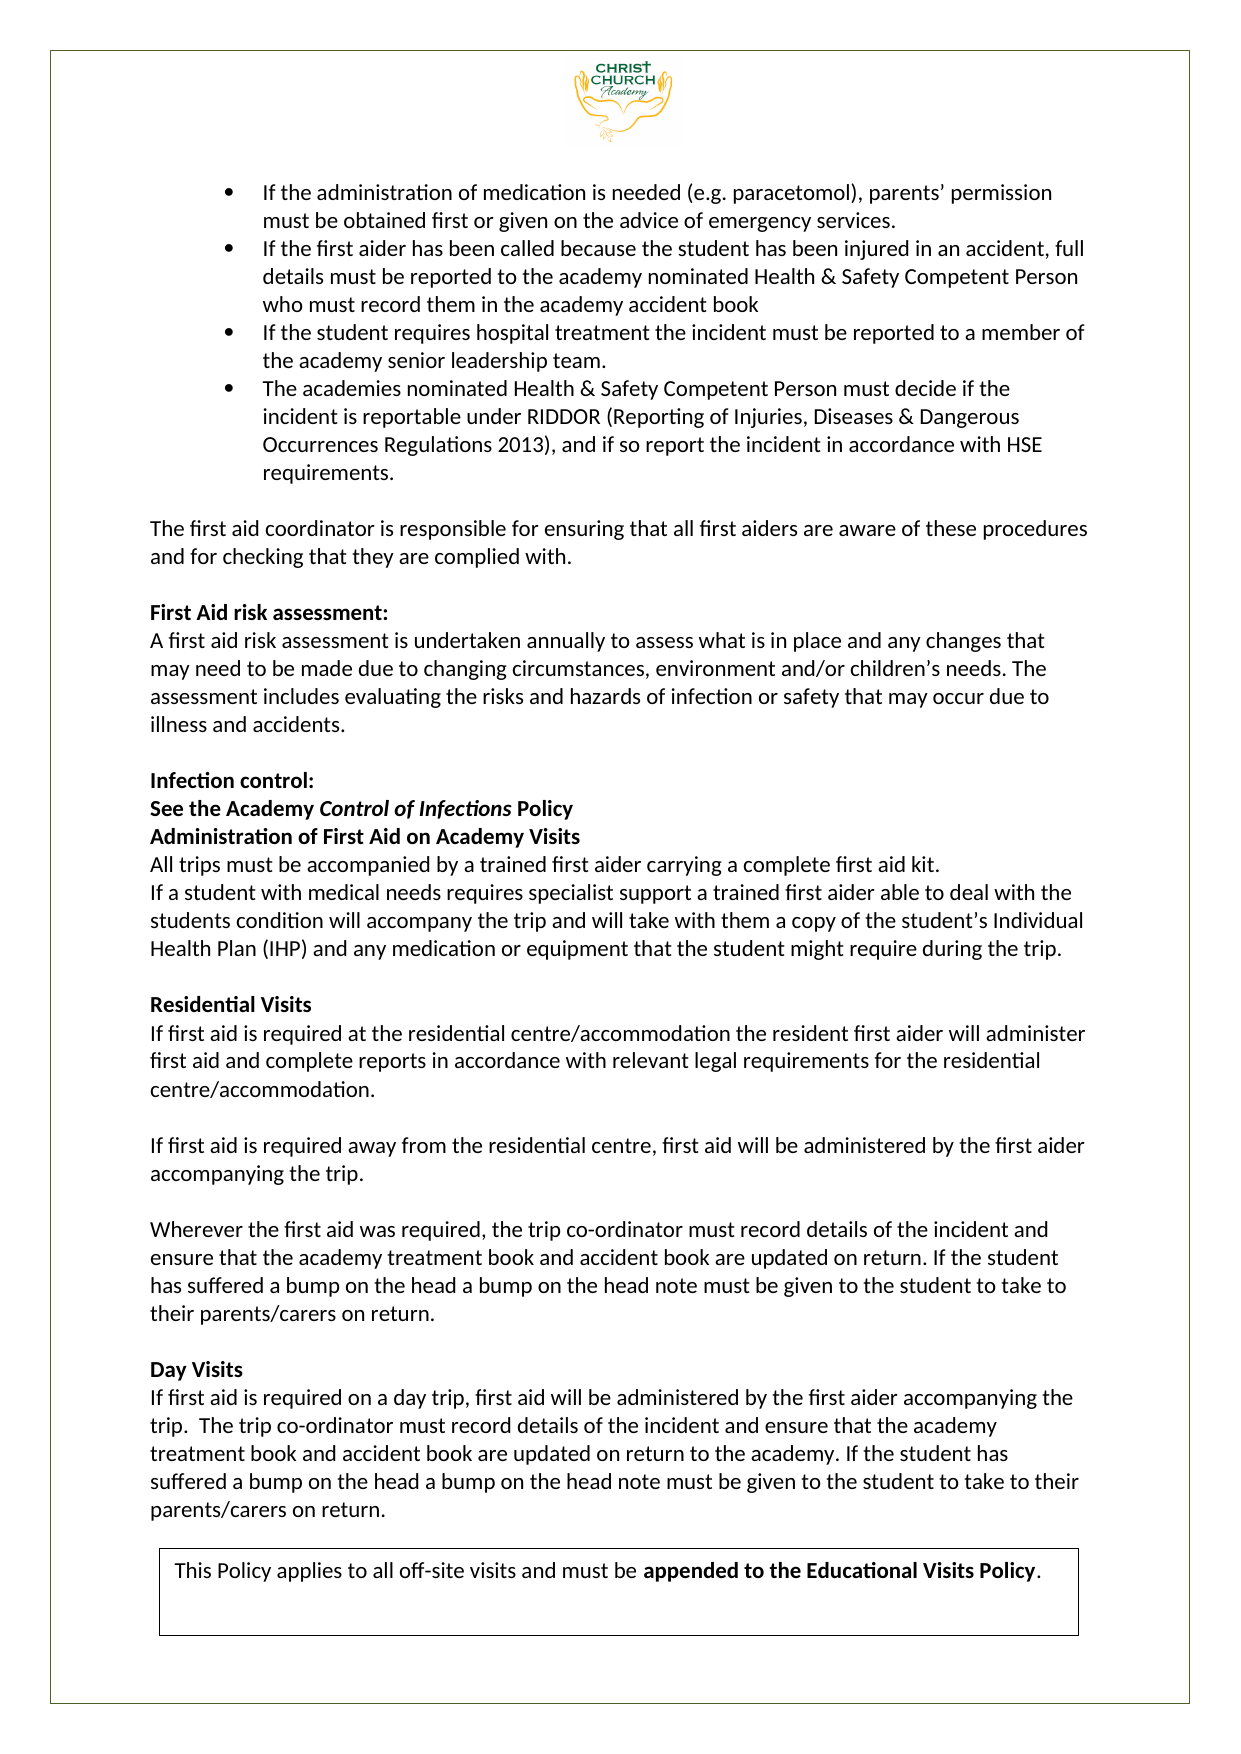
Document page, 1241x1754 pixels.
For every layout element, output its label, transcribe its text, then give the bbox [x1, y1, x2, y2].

text First Aid risk assessment: [150, 598, 1090, 626]
text A first aid risk assessment is undertaken annually to assess what is in place and any changes that may need to be made due to changing circumstances, environment and/or children’s needs. The assessment includes evaluating the risks and hazards of infection or safety that may occur due to illness and accidents. [150, 626, 1090, 738]
text Infection control: [150, 766, 1090, 794]
list If the student requires hospital treatment the incident must be reported to a member of the academy senior leadership team. [225, 318, 1090, 374]
text The first aid coordinator is responsible for ensuring that all first aiders are aware of these procedures and for checking that they are complied with. [150, 514, 1090, 570]
text If first aid is required at the residential centre/accommodation the resident first aider will administer first aid and complete reports in accordance with relevant legal requirements for the residential centre/accommodation. [150, 1019, 1090, 1103]
list If the first aider has been called because the student has been injured in an accident, full details must be reported to the academy nominated Health & Safety Competent Person who must record them in the academy accident book [225, 234, 1090, 318]
text If first aid is required away from the residential centre, first aid will be administered by the first aider accompanying the trip. [150, 1131, 1090, 1187]
list If the administration of medication is needed (e.g. paracetomol), parents’ permission must be obtained first or given on the advice of emergency services. [225, 178, 1090, 234]
text If first aid is required on a day trip, first aid will be administered by the first aider accompanying the trip. The trip co-ordinator must record details of the incident and ensure that the academy treatment book and accident book are updated on return to the academy. If the student has suffered a bump on the head a bump on the head note must be given to the student to take to their parents/carers on return. [150, 1383, 1090, 1523]
text See the Academy Control of Infections Policy [150, 794, 1090, 822]
text Day Visits [150, 1355, 1090, 1383]
text If a student with medical needs requires specialist support a trained first aider able to deal with the students condition will accompany the trip and will take with them a copy of the student’s Individual Health Plan (IHP) and any medication or equipment that the student might require during the trip. [150, 878, 1090, 963]
text All trips must be accompanied by a trained first aider carrying a complete first aid kit. [150, 851, 1090, 878]
text Administration of First Aid on Academy Visits [150, 822, 1090, 851]
list The academies nominated Health & Safety Competent Person must decide if the incident is reportable under RIDDOR (Reporting of Injuries, Diseases & Dangerous Occurrences Regulations 2013), and if so report the incident in accordance with HSE requirements. [225, 374, 1090, 486]
text Wherever the first aid was required, the trip co-ordinator must record details of the incident and ensure that the academy treatment book and accident book are updated on return. If the student has suffered a bump on the head a bump on the head note must be given to the student to take to their parents/carers on return. [150, 1215, 1090, 1327]
text Residential Visits [150, 991, 1090, 1019]
